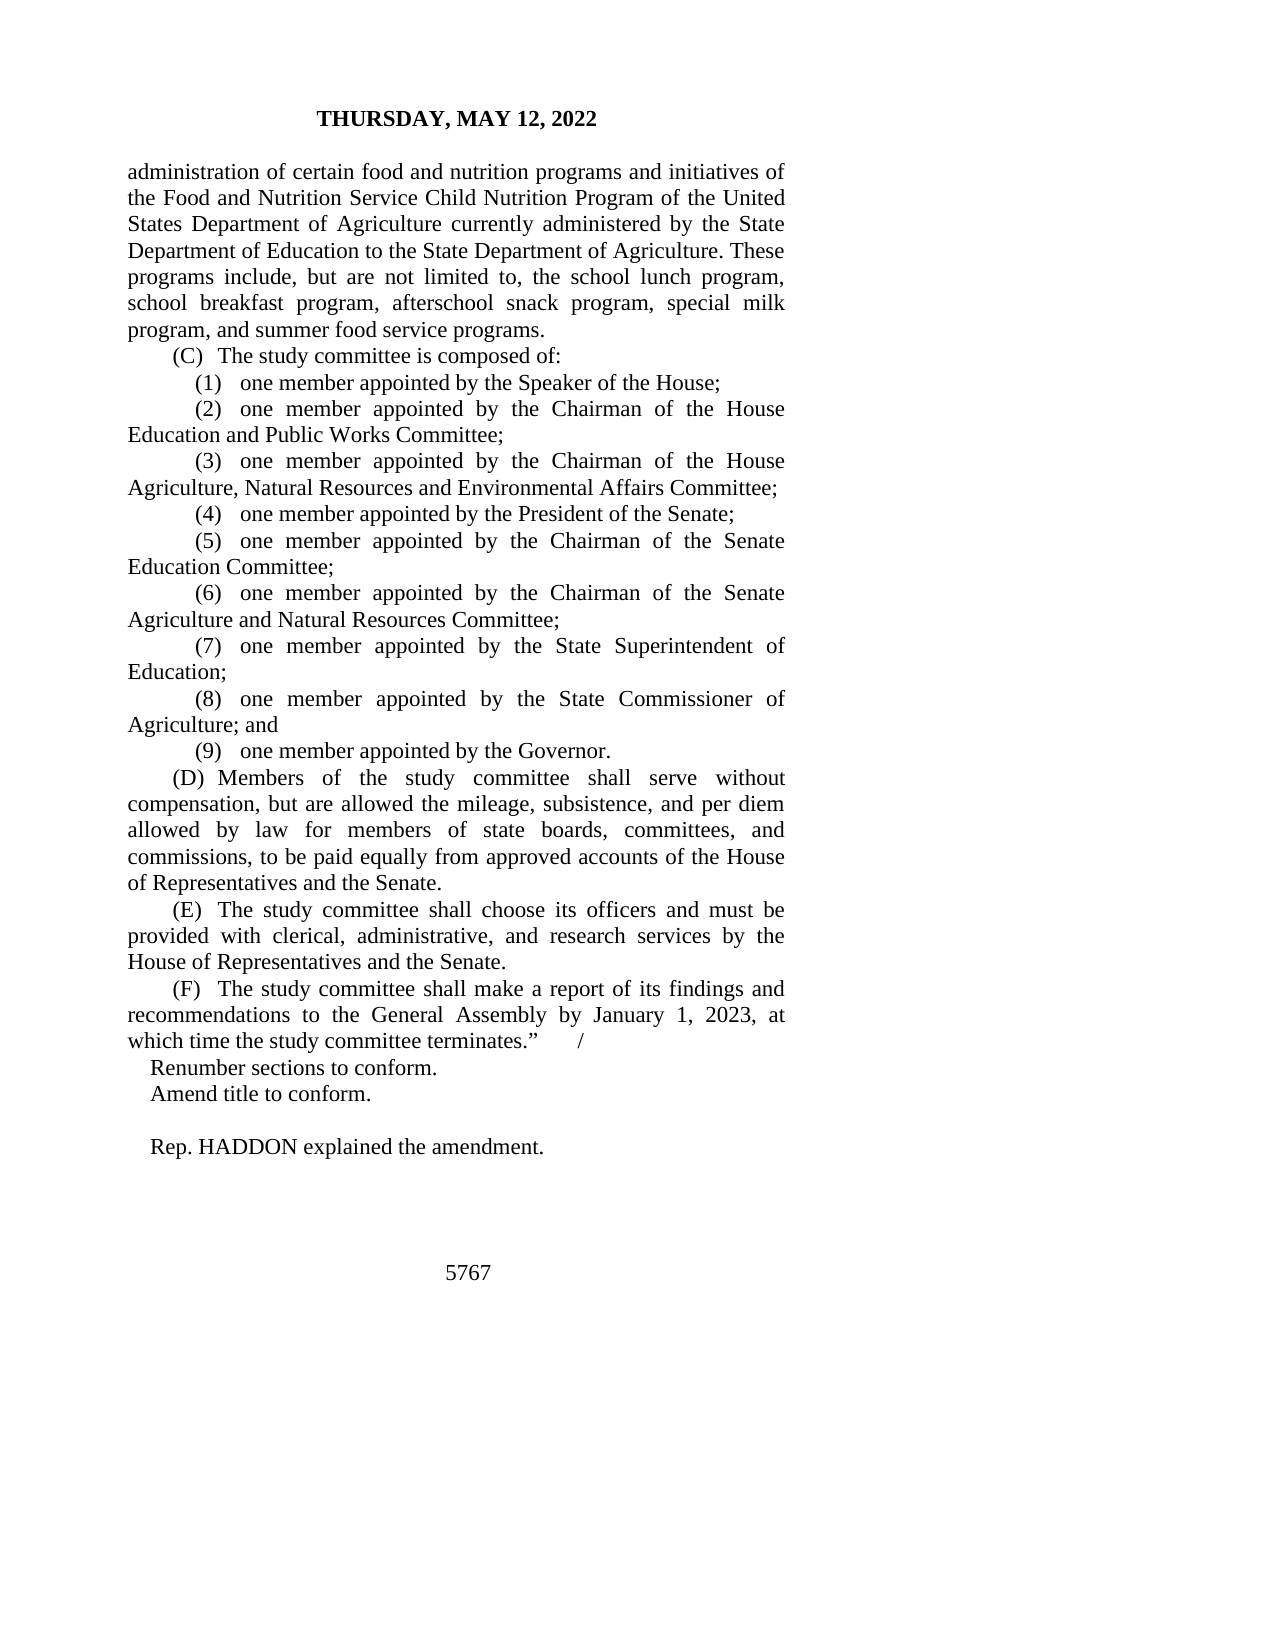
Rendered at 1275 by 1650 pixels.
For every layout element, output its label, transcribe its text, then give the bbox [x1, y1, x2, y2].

text (9) one member appointed by the Governor. [127, 737, 786, 764]
text (3) one member appointed by the Chairman of the House Agriculture, Natural Resources and Environmental Affairs Committee; [127, 448, 786, 500]
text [127, 158, 786, 342]
text Renumber sections to conform. [127, 1054, 786, 1080]
text (8) one member appointed by the State Commissioner of Agriculture; and [127, 685, 786, 737]
text (2) one member appointed by the Chairman of the House Education and Public Works Committee; [127, 395, 786, 448]
text (F) The study committee shall make a report of its findings and recommendations to the General Assembly by January 1, 2023, at which time the study committee terminates.” / [127, 975, 786, 1054]
text (D) Members of the study committee shall serve without compensation, but are allowed the mileage, subsistence, and per diem allowed by law for members of state boards, committees, and commissions, to be paid equally from approved accounts of the House of Representatives and the Senate. [127, 764, 786, 896]
text (6) one member appointed by the Chairman of the Senate Agriculture and Natural Resources Committee; [127, 579, 786, 632]
text Amend title to conform. [127, 1080, 786, 1106]
text (7) one member appointed by the State Superintendent of Education; [127, 632, 786, 685]
text (4) one member appointed by the President of the Senate; [127, 500, 786, 527]
text (C) The study committee is composed of: [127, 342, 786, 368]
text Rep. HADDON explained the amendment. [127, 1133, 786, 1159]
text (E) The study committee shall choose its officers and must be provided with clerical, administrative, and research services by the House of Representatives and the Senate. [127, 896, 786, 975]
text (1) one member appointed by the Speaker of the House; [127, 368, 786, 395]
text (5) one member appointed by the Chairman of the Senate Education Committee; [127, 527, 786, 579]
